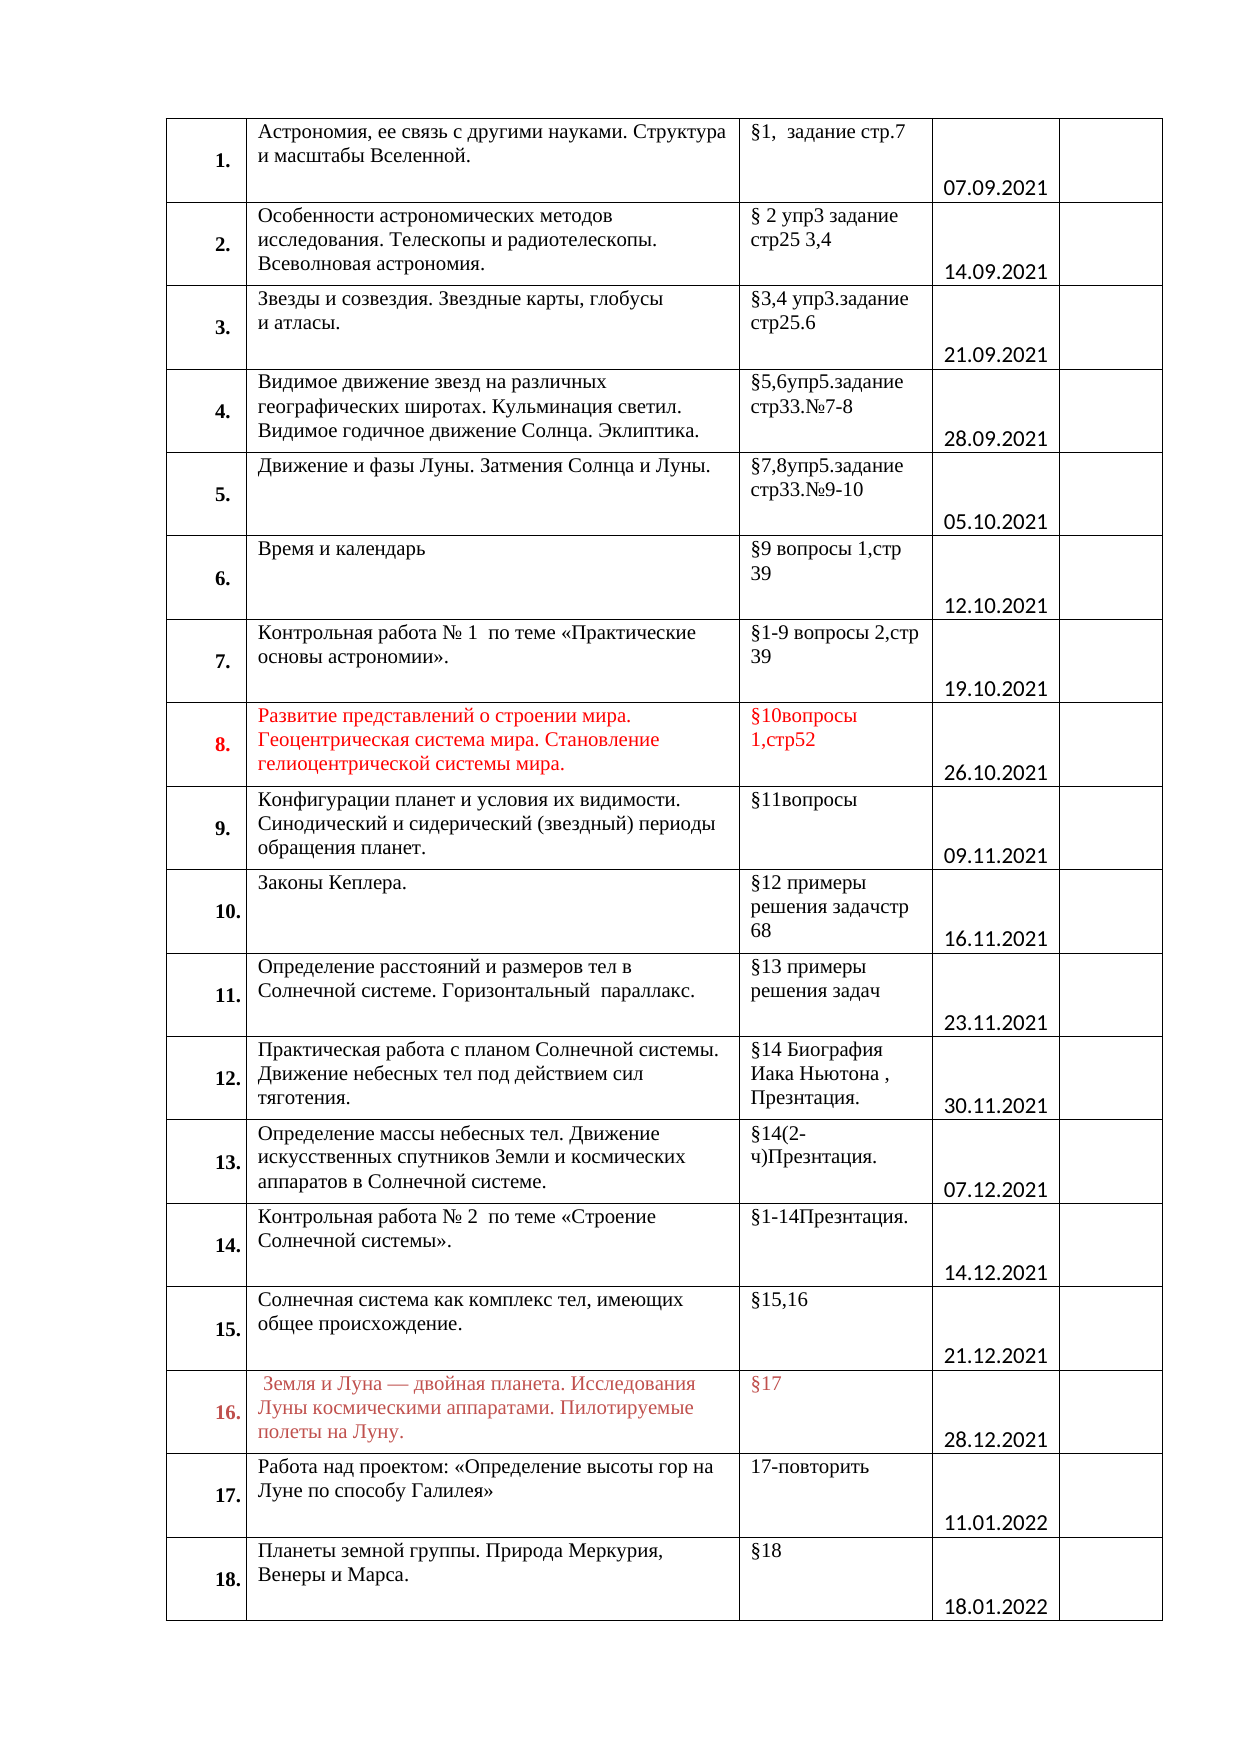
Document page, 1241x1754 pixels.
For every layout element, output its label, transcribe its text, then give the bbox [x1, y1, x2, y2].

table_cell [167, 370, 246, 452]
table_cell [1060, 286, 1162, 368]
table_cell §15,16 [740, 1287, 932, 1370]
table_cell [167, 286, 246, 368]
table_cell 21.12.2021 [933, 1287, 1059, 1370]
table_cell [167, 787, 246, 869]
table_cell [167, 1371, 246, 1453]
table_cell 26.10.2021 [933, 703, 1059, 786]
table_cell §1-14Презнтация. [740, 1204, 932, 1286]
table_cell 05.10.2021 [933, 453, 1059, 535]
table_cell § 2 упр3 задание стр25 3,4 [740, 203, 932, 285]
table_cell §14(2- ч)Презнтация. [740, 1120, 932, 1203]
table_cell [1060, 1287, 1162, 1370]
table_cell §10вопросы 1,стр52 [740, 703, 932, 786]
table_cell Астрономия, ее связь с другими науками. Структура и масштабы Вселенной. [247, 119, 739, 202]
table_cell Планеты земной группы. Природа Меркурия, Венеры и Марса. [247, 1538, 739, 1620]
table_cell 21.09.2021 [933, 286, 1059, 368]
table_cell [167, 703, 246, 786]
table_cell §11вопросы [740, 787, 932, 869]
table_cell 16.11.2021 [933, 870, 1059, 952]
table_cell [1060, 1371, 1162, 1453]
table_cell [1060, 119, 1162, 202]
table_cell Земля и Луна — двойная планета. Исследования Луны космическими аппаратами. Пилотируемые полеты на Луну. [247, 1371, 739, 1453]
table_cell §1, задание стр.7 [740, 119, 932, 202]
table_cell 28.12.2021 [933, 1371, 1059, 1453]
table_cell §9 вопросы 1,стр 39 [740, 536, 932, 619]
table_cell [167, 1287, 246, 1370]
table_cell 28.09.2021 [933, 370, 1059, 452]
table_cell [167, 119, 246, 202]
table_cell [1060, 453, 1162, 535]
table_cell §7,8упр5.задание стр33.№9-10 [740, 453, 932, 535]
table_cell [1060, 1538, 1162, 1620]
table_cell Особенности астрономических методов исследования. Телескопы и радиотелескопы. Всеволновая астрономия. [247, 203, 739, 285]
table_cell [1060, 1037, 1162, 1119]
table_cell [167, 536, 246, 619]
table_cell Контрольная работа № 1 по теме «Практические основы астрономии». [247, 620, 739, 702]
table_cell 19.10.2021 [933, 620, 1059, 702]
table_cell 14.09.2021 [933, 203, 1059, 285]
table_cell 14.12.2021 [933, 1204, 1059, 1286]
table_cell [1060, 703, 1162, 786]
table_cell §3,4 упр3.задание стр25.6 [740, 286, 932, 368]
table_cell Практическая работа с планом Солнечной системы. Движение небесных тел под действием сил тяготения. [247, 1037, 739, 1119]
table_cell [1060, 370, 1162, 452]
table_cell Звезды и созвездия. Звездные карты, глобусы и атласы. [247, 286, 739, 368]
table_cell 23.11.2021 [933, 954, 1059, 1036]
table_cell Время и календарь [247, 536, 739, 619]
table_cell [1060, 536, 1162, 619]
table_cell 07.09.2021 [933, 119, 1059, 202]
table_cell [167, 203, 246, 285]
table_cell [167, 620, 246, 702]
table_cell §14 Биография Иака Ньютона , Презнтация. [740, 1037, 932, 1119]
table_cell 12.10.2021 [933, 536, 1059, 619]
table_cell Законы Кеплера. [247, 870, 739, 952]
table_cell [1060, 203, 1162, 285]
table_cell [1060, 1204, 1162, 1286]
table_cell §12 примеры решения задачстр 68 [740, 870, 932, 952]
table_cell 07.12.2021 [933, 1120, 1059, 1203]
table_cell §13 примеры решения задач [740, 954, 932, 1036]
table_cell §1-9 вопросы 2,стр 39 [740, 620, 932, 702]
table_cell Определение массы небесных тел. Движение искусственных спутников Земли и космических аппаратов в Солнечной системе. [247, 1120, 739, 1203]
table_cell [1060, 870, 1162, 952]
table_cell [1060, 1120, 1162, 1203]
table_cell §18 [740, 1538, 932, 1620]
table_cell [1060, 787, 1162, 869]
table_cell [167, 1037, 246, 1119]
table_cell [167, 1454, 246, 1537]
table_cell 18.01.2022 [933, 1538, 1059, 1620]
table_cell Контрольная работа № 2 по теме «Строение Солнечной системы». [247, 1204, 739, 1286]
table_cell Движение и фазы Луны. Затмения Солнца и Луны. [247, 453, 739, 535]
table_cell [1060, 954, 1162, 1036]
table_cell [167, 870, 246, 952]
table_cell Видимое движение звезд на различных географических широтах. Кульминация светил. Видимое годичное движение Солнца. Эклиптика. [247, 370, 739, 452]
table_cell [167, 954, 246, 1036]
table_cell 09.11.2021 [933, 787, 1059, 869]
table_cell [167, 453, 246, 535]
table_cell Солнечная система как комплекс тел, имеющих общее происхождение. [247, 1287, 739, 1370]
table_cell 11.01.2022 [933, 1454, 1059, 1537]
table_cell Работа над проектом: «Определение высоты гор на Луне по способу Галилея» [247, 1454, 739, 1537]
table_cell [1060, 1454, 1162, 1537]
table_cell Развитие представлений о строении мира. Геоцентрическая система мира. Становление гелиоцентрической системы мира. [247, 703, 739, 786]
table_cell [167, 1538, 246, 1620]
table_cell §5,6упр5.задание стр33.№7-8 [740, 370, 932, 452]
table_cell 17-повторить [740, 1454, 932, 1537]
table_cell Конфигурации планет и условия их видимости. Синодический и сидерический (звездный) периоды обращения планет. [247, 787, 739, 869]
table_cell 30.11.2021 [933, 1037, 1059, 1119]
table_cell [167, 1204, 246, 1286]
table_cell [1060, 620, 1162, 702]
table_cell §17 [740, 1371, 932, 1453]
table_cell Определение расстояний и размеров тел в Солнечной системе. Горизонтальный параллакс. [247, 954, 739, 1036]
table_cell [167, 1120, 246, 1203]
